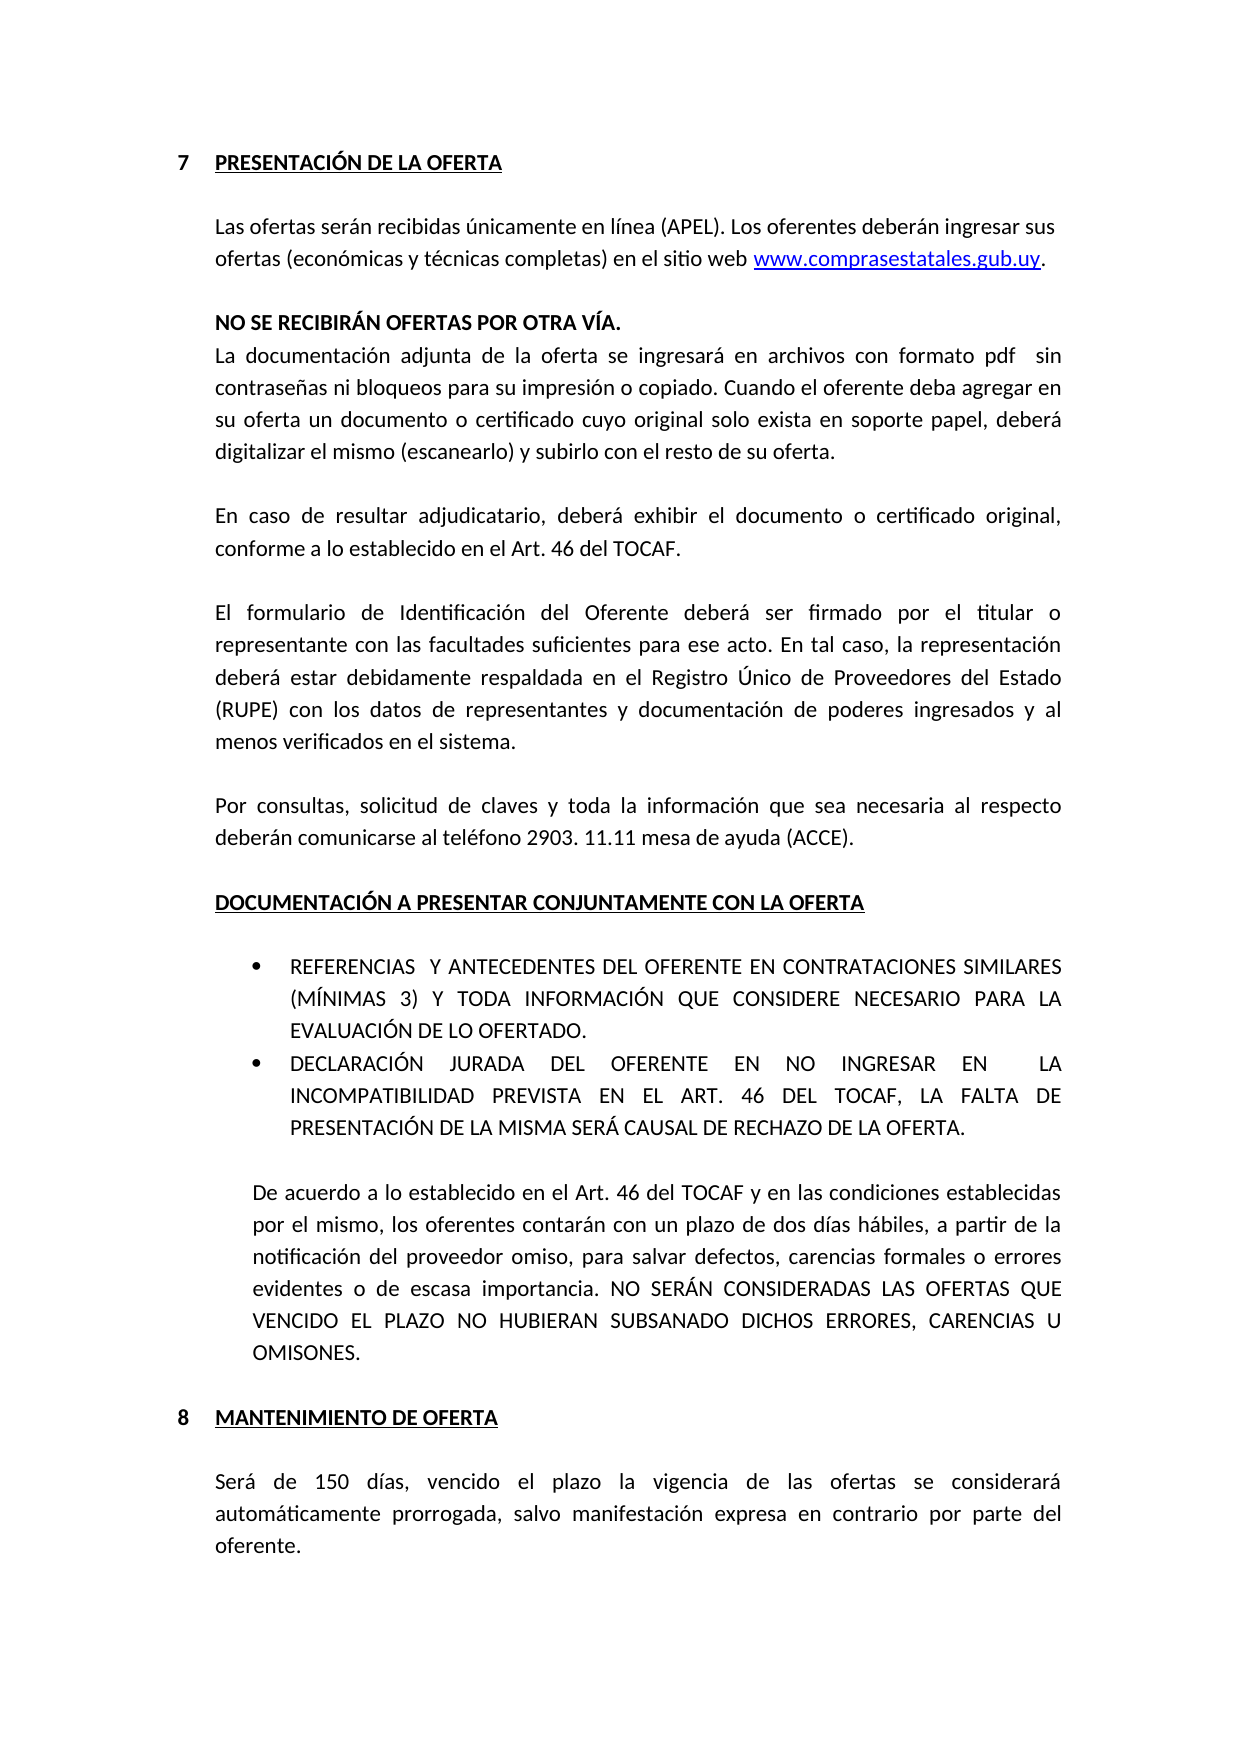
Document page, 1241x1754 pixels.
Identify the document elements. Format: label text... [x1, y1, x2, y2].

list REFERENCIAS Y ANTECEDENTES DEL OFERENTE EN CONTRATACIONES SIMILARES (MÍNIMAS 3) Y TODA INFORMACIÓN QUE CONSIDERE NECESARIO PARA LA EVALUACIÓN DE LO OFERTADO. [252, 952, 1063, 1045]
list El formulario de Identificación del Oferente deberá ser firmado por el titular o representante con las facultades suficientes para ese acto. En tal caso, la representación deberá estar debidamente respaldada en el Registro Único de Proveedores del Estado (RUPE) con los datos de representantes y documentación de poderes ingresados y al menos verificados en el sistema. [215, 598, 1063, 755]
list Por consultas, solicitud de claves y toda la información que sea necesaria al respecto deberán comunicarse al teléfono 2903. 11.11 mesa de ayuda (ACCE). [215, 791, 1063, 852]
list NO SE RECIBIRÁN OFERTAS POR OTRA VÍA. [215, 308, 1063, 337]
list DECLARACIÓN JURADA DEL OFERENTE EN NO INGRESAR EN LA INCOMPATIBILIDAD PREVISTA EN EL ART. 46 DEL TOCAF, LA FALTA DE PRESENTACIÓN DE LA MISMA SERÁ CAUSAL DE RECHAZO DE LA OFERTA. [252, 1049, 1063, 1141]
list Las ofertas serán recibidas únicamente en línea (APEL). Los oferentes deberán ingresar sus ofertas (económicas y técnicas completas) en el sitio web www.comprasestatales.gub.uy. [215, 212, 1063, 272]
list DOCUMENTACIÓN A PRESENTAR CONJUNTAMENTE CON LA OFERTA [215, 888, 1063, 916]
list PRESENTACIÓN DE LA OFERTA [177, 148, 1063, 176]
list En caso de resultar adjudicatario, deberá exhibir el documento o certificado original, conforme a lo establecido en el Art. 46 del TOCAF. [215, 502, 1063, 562]
text De acuerdo a lo establecido en el Art. 46 del TOCAF y en las condiciones establecidas por el mismo, los oferentes contarán con un plazo de dos días hábiles, a partir de la notificación del proveedor omiso, para salvar defectos, carencias formales o errores evidentes o de escasa importancia. NO SERÁN CONSIDERADAS LAS OFERTAS QUE VENCIDO EL PLAZO NO HUBIERAN SUBSANADO DICHOS ERRORES, CARENCIAS U OMISONES. [252, 1178, 1063, 1367]
list Será de 150 días, vencido el plazo la vigencia de las ofertas se considerará automáticamente prorrogada, salvo manifestación expresa en contrario por parte del oferente. [215, 1467, 1063, 1560]
list MANTENIMIENTO DE OFERTA [177, 1403, 1063, 1431]
list La documentación adjunta de la oferta se ingresará en archivos con formato pdf sin contraseñas ni bloqueos para su impresión o copiado. Cuando el oferente deba agregar en su oferta un documento o certificado cuyo original solo exista en soporte papel, deberá digitalizar el mismo (escanearlo) y subirlo con el resto de su oferta. [215, 341, 1063, 465]
